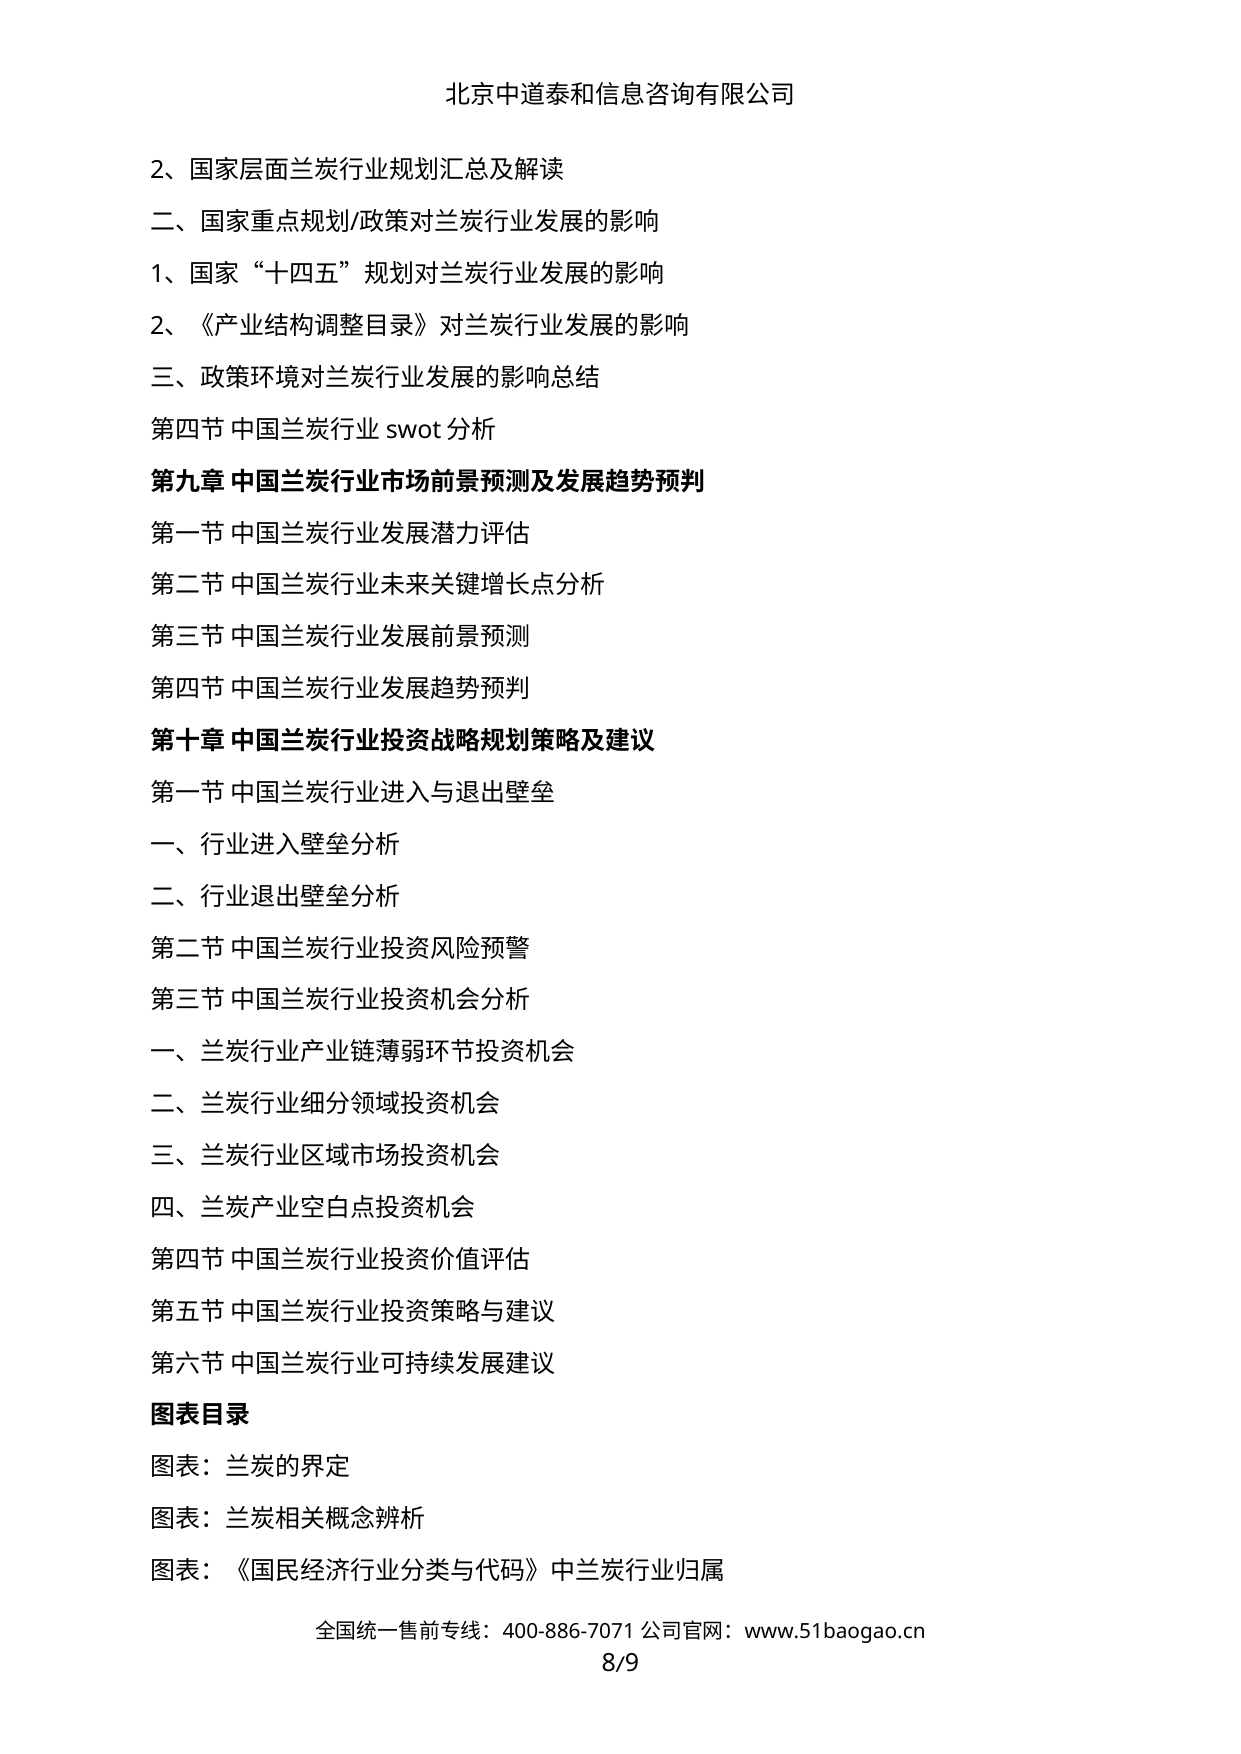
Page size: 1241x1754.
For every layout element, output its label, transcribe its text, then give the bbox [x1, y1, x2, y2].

text 一、兰炭行业产业链薄弱环节投资机会 [150, 1032, 1090, 1068]
text 第一节 中国兰炭行业发展潜力评估 [150, 513, 1090, 549]
text 1、国家“十四五”规划对兰炭行业发展的影响 [150, 254, 1090, 290]
text 第十章 中国兰炭行业投资战略规划策略及建议 [150, 721, 1090, 757]
text 二、兰炭行业细分领域投资机会 [150, 1084, 1090, 1120]
text 三、兰炭行业区域市场投资机会 [150, 1136, 1090, 1172]
text 第三节 中国兰炭行业发展前景预测 [150, 617, 1090, 653]
text 图表：兰炭相关概念辨析 [150, 1499, 1090, 1535]
text 第一节 中国兰炭行业进入与退出壁垒 [150, 772, 1090, 809]
text 第五节 中国兰炭行业投资策略与建议 [150, 1291, 1090, 1327]
text 第九章 中国兰炭行业市场前景预测及发展趋势预判 [150, 461, 1090, 497]
text 图表：《国民经济行业分类与代码》中兰炭行业归属 [150, 1551, 1090, 1587]
text 第二节 中国兰炭行业未来关键增长点分析 [150, 565, 1090, 601]
text 2、国家层面兰炭行业规划汇总及解读 [150, 150, 1090, 186]
text 二、行业退出壁垒分析 [150, 876, 1090, 912]
text 图表：兰炭的界定 [150, 1447, 1090, 1483]
text 第四节 中国兰炭行业swot分析 [150, 409, 1090, 446]
text 2、《产业结构调整目录》对兰炭行业发展的影响 [150, 306, 1090, 342]
text 第二节 中国兰炭行业投资风险预警 [150, 928, 1090, 964]
text 第四节 中国兰炭行业发展趋势预判 [150, 669, 1090, 705]
text 图表目录 [150, 1395, 1090, 1431]
text 第六节 中国兰炭行业可持续发展建议 [150, 1343, 1090, 1379]
text 三、政策环境对兰炭行业发展的影响总结 [150, 357, 1090, 394]
text 第三节 中国兰炭行业投资机会分析 [150, 980, 1090, 1016]
text 第四节 中国兰炭行业投资价值评估 [150, 1239, 1090, 1276]
text 四、兰炭产业空白点投资机会 [150, 1187, 1090, 1224]
text 二、国家重点规划/政策对兰炭行业发展的影响 [150, 202, 1090, 238]
text 一、行业进入壁垒分析 [150, 824, 1090, 861]
